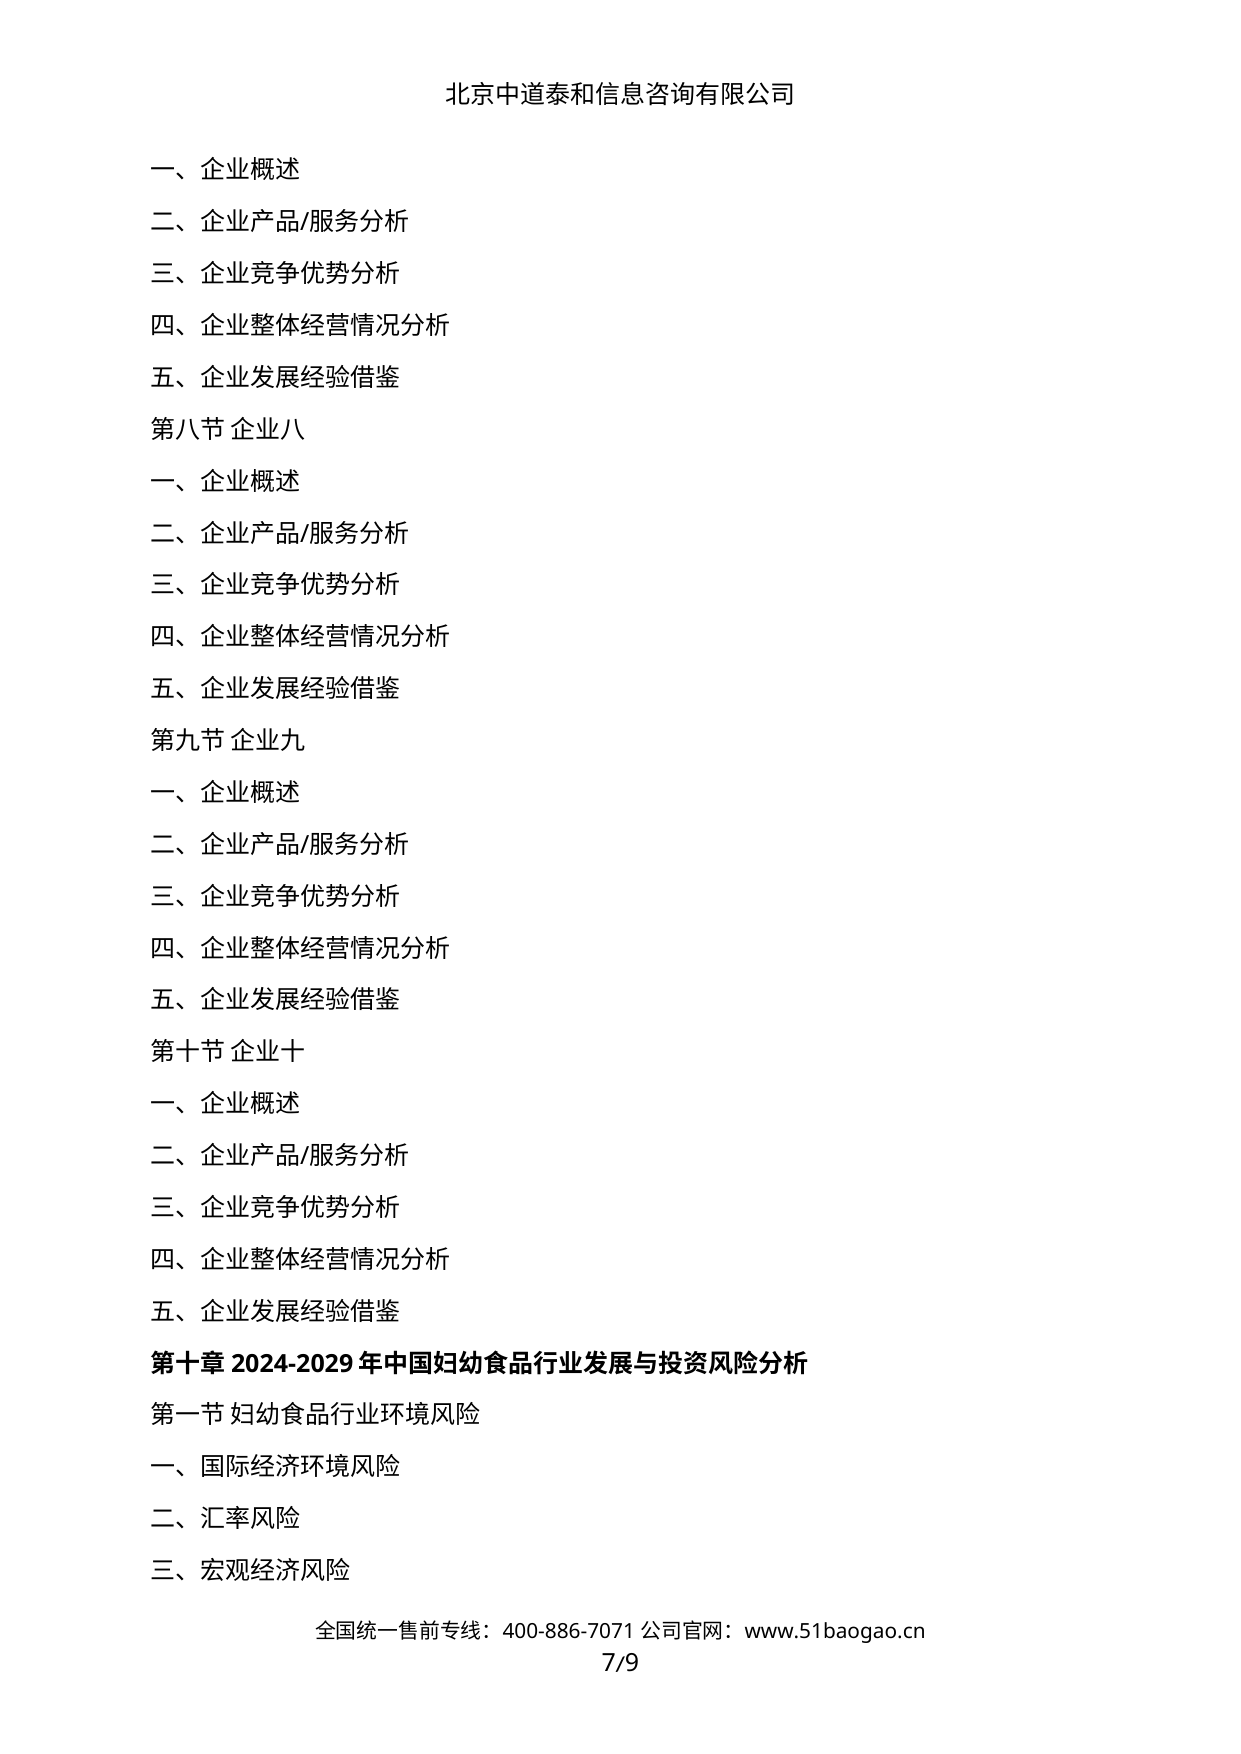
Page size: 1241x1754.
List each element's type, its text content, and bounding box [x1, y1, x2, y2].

text 二、企业产品/服务分析 [150, 202, 1090, 238]
text 四、企业整体经营情况分析 [150, 928, 1090, 964]
text 三、企业竞争优势分析 [150, 565, 1090, 601]
text 五、企业发展经验借鉴 [150, 1291, 1090, 1327]
text 一、企业概述 [150, 150, 1090, 186]
text 第一节 妇幼食品行业环境风险 [150, 1395, 1090, 1431]
text 四、企业整体经营情况分析 [150, 1239, 1090, 1276]
text 二、汇率风险 [150, 1499, 1090, 1535]
text 三、企业竞争优势分析 [150, 1187, 1090, 1224]
text 三、宏观经济风险 [150, 1551, 1090, 1587]
text 第十节 企业十 [150, 1032, 1090, 1068]
text 五、企业发展经验借鉴 [150, 980, 1090, 1016]
text 一、企业概述 [150, 461, 1090, 497]
text 三、企业竞争优势分析 [150, 254, 1090, 290]
text 第八节 企业八 [150, 409, 1090, 446]
text 第九节 企业九 [150, 721, 1090, 757]
text 二、企业产品/服务分析 [150, 513, 1090, 549]
text 一、企业概述 [150, 772, 1090, 809]
text 四、企业整体经营情况分析 [150, 617, 1090, 653]
text 一、国际经济环境风险 [150, 1447, 1090, 1483]
text 三、企业竞争优势分析 [150, 876, 1090, 912]
text 五、企业发展经验借鉴 [150, 669, 1090, 705]
text 四、企业整体经营情况分析 [150, 306, 1090, 342]
text 第十章 2024-2029年中国妇幼食品行业发展与投资风险分析 [150, 1343, 1090, 1379]
text 二、企业产品/服务分析 [150, 1136, 1090, 1172]
text 一、企业概述 [150, 1084, 1090, 1120]
text 五、企业发展经验借鉴 [150, 357, 1090, 394]
text 二、企业产品/服务分析 [150, 824, 1090, 861]
